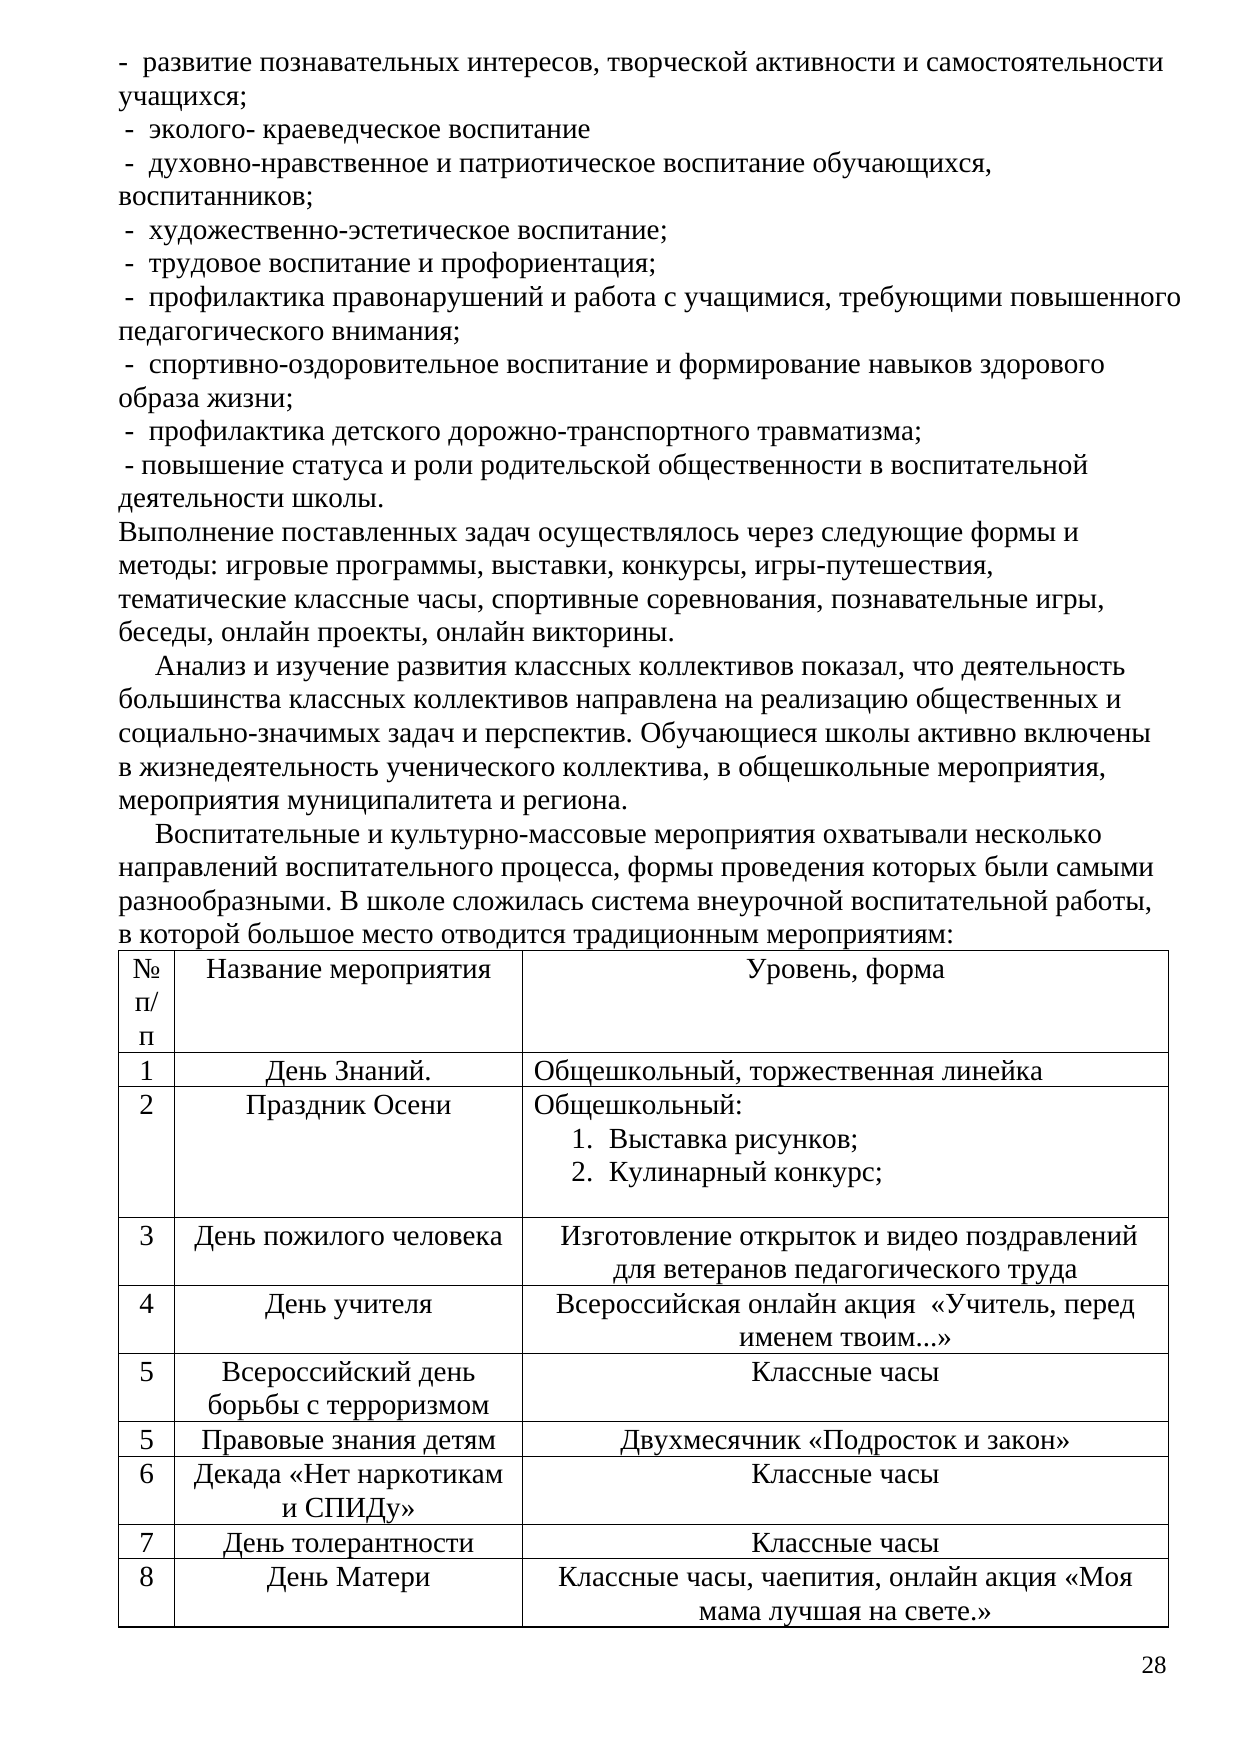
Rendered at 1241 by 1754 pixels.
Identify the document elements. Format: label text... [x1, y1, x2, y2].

table_cell 5 [119, 1354, 174, 1421]
table_cell 6 [119, 1457, 174, 1524]
table_cell День Знаний. [175, 1053, 522, 1086]
table_cell День учителя [175, 1286, 522, 1353]
table_header № п/п [119, 951, 174, 1052]
text - профилактика детского дорожно-транспортного травматизма; [81, 413, 1167, 447]
table_cell Общешкольный, торжественная линейка [523, 1053, 1168, 1086]
text - развитие познавательных интересов, творческой активности и самостоятельности учащихся; [118, 44, 1167, 111]
text - спортивно-оздоровительное воспитание и формирование навыков здорового образа жизни; [81, 346, 1167, 413]
table_cell 8 [119, 1559, 174, 1626]
text Воспитательные и культурно-массовые мероприятия охватывали несколько направлений воспитательного процесса, формы проведения которых были самыми разнообразными. В школе сложилась система внеурочной воспитательной работы, в которой большое место отводится традиционным мероприятиям: [118, 816, 1167, 950]
table_cell Декада «Нет наркотикам и СПИДу» [175, 1457, 522, 1524]
table_cell Классные часы [523, 1457, 1168, 1524]
table_cell День толерантности [175, 1525, 522, 1558]
table_cell Двухмесячник «Подросток и закон» [523, 1422, 1168, 1456]
text - повышение статуса и роли родительской общественности в воспитательной деятельности школы. [81, 447, 1167, 514]
table_header Название мероприятия [175, 951, 522, 1052]
text Выполнение поставленных задач осуществлялось через следующие формы и методы: игровые программы, выставки, конкурсы, игры-путешествия, тематические классные часы, спортивные соревнования, познавательные игры, [118, 514, 1167, 614]
text - эколого- краеведческое воспитание [81, 111, 1167, 145]
table_cell 2 [119, 1087, 174, 1217]
text - художественно-эстетическое воспитание; [81, 212, 1167, 246]
table_cell 4 [119, 1286, 174, 1353]
table_cell Классные часы [523, 1525, 1168, 1558]
table_cell Правовые знания детям [175, 1422, 522, 1456]
table_cell День Матери [175, 1559, 522, 1626]
table_cell Изготовление открыток и видео поздравлений для ветеранов педагогического труда [523, 1218, 1168, 1285]
table_cell Общешкольный: Выставка рисунков; Кулинарный конкурс; [523, 1087, 1168, 1217]
text - профилактика правонарушений и работа с учащимися, требующими повышенного педагогического внимания; [81, 279, 1187, 346]
table_cell 3 [119, 1218, 174, 1285]
list беседы, онлайн проекты, онлайн викторины. [118, 614, 1167, 648]
text - трудовое воспитание и профориентация; [81, 246, 1167, 279]
table_cell Праздник Осени [175, 1087, 522, 1217]
table_cell Классные часы [523, 1354, 1168, 1421]
table_cell Всероссийская онлайн акция «Учитель, перед именем твоим...» [523, 1286, 1168, 1353]
table_cell Классные часы, чаепития, онлайн акция «Моя мама лучшая на свете.» [523, 1559, 1168, 1626]
table_cell 7 [119, 1525, 174, 1558]
table_header Уровень, форма [523, 951, 1168, 1052]
text - духовно-нравственное и патриотическое воспитание обучающихся, воспитанников; [81, 145, 1167, 212]
table_cell 1 [119, 1053, 174, 1086]
table_cell 5 [119, 1422, 174, 1456]
text Анализ и изучение развития классных коллективов показал, что деятельность большинства классных коллективов направлена на реализацию общественных и социально-значимых задач и перспектив. Обучающиеся школы активно включены в жизнедеятельность ученического коллектива, в общешкольные мероприятия, мероприятия муниципалитета и региона. [118, 648, 1167, 816]
table_cell Всероссийский день борьбы с терроризмом [175, 1354, 522, 1421]
table_cell День пожилого человека [175, 1218, 522, 1285]
